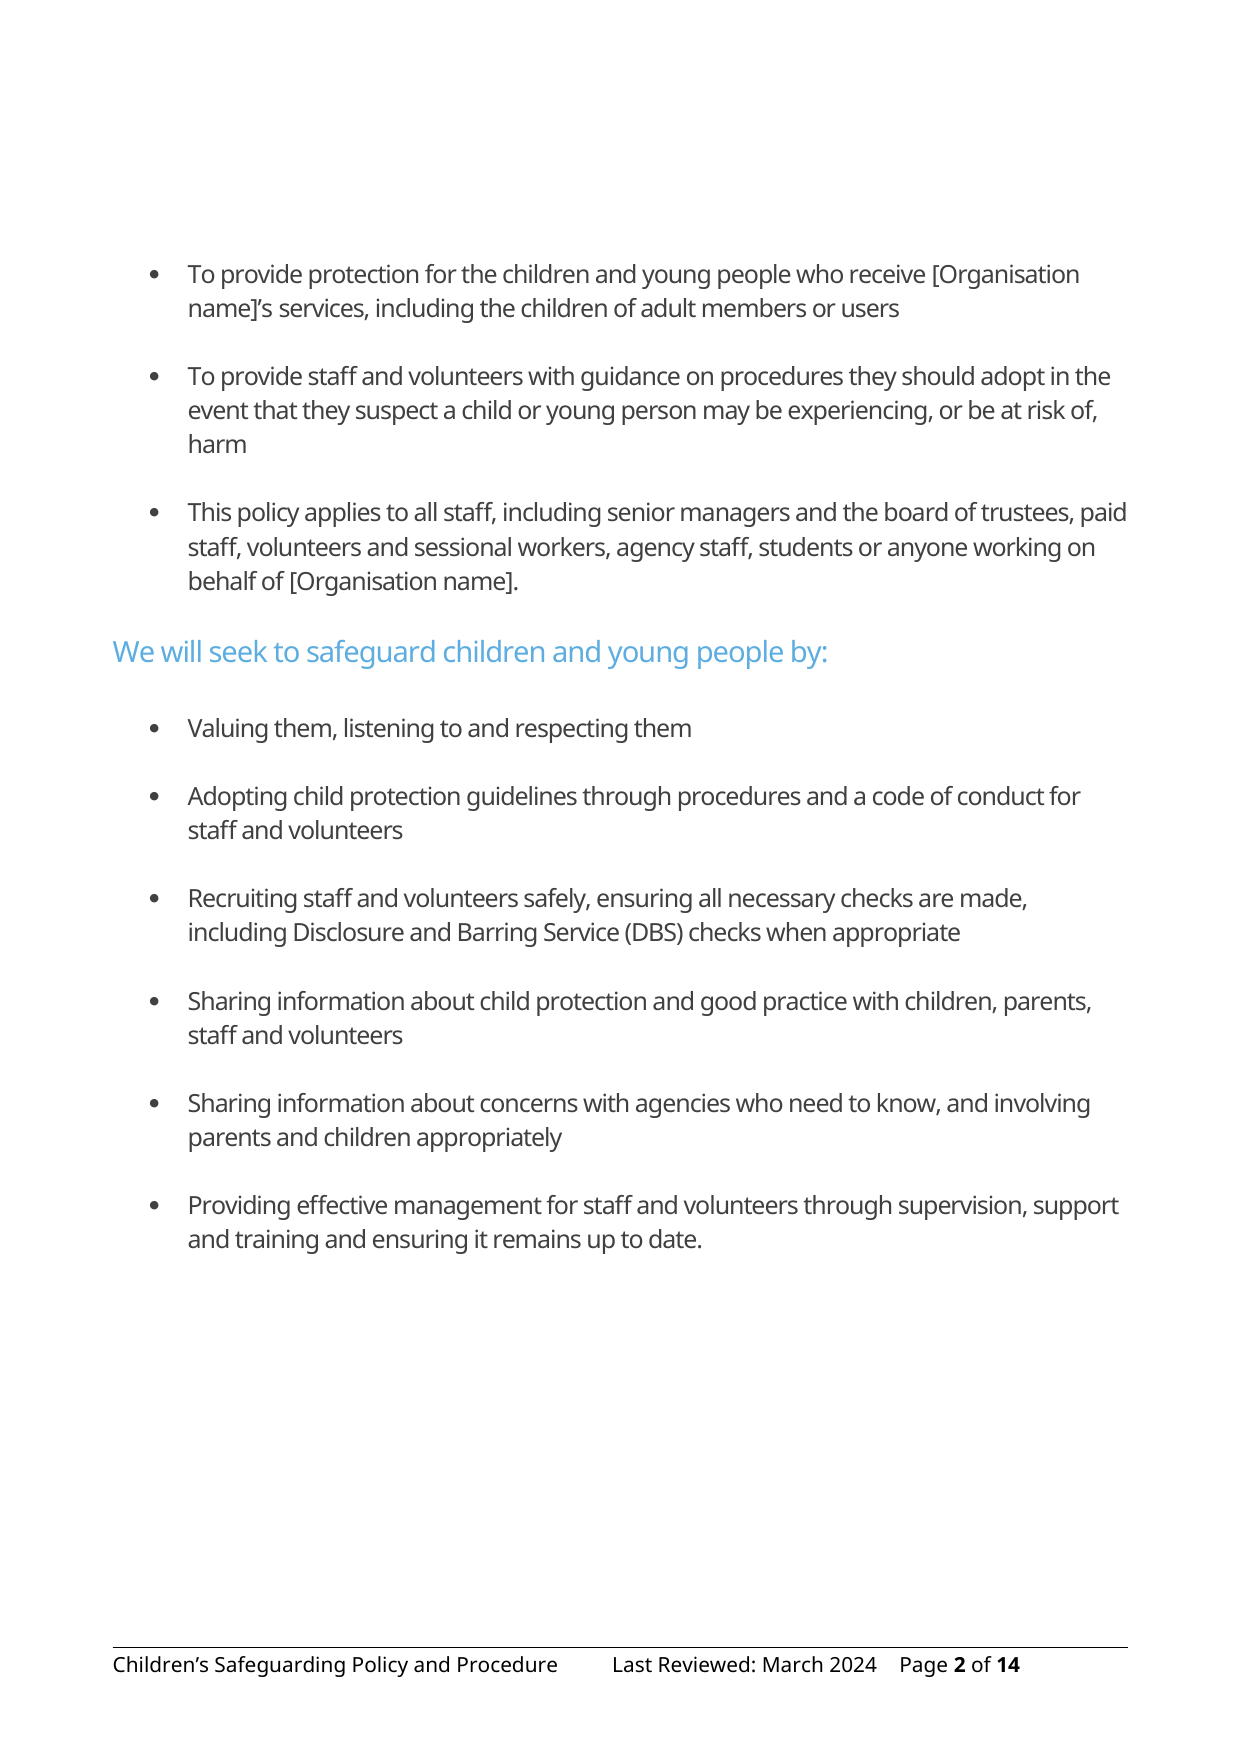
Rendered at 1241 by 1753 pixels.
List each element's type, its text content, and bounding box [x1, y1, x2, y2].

subtitle This policy applies to all staff, including senior managers and the board of trustees, paid staff, volunteers and sessional workers, agency staff, students or anyone working on behalf of [Organisation name]. [150, 495, 1128, 597]
subtitle Sharing information about concerns with agencies who need to know, and involving parents and children appropriately [150, 1085, 1128, 1153]
subtitle Recruiting staff and volunteers safely, ensuring all necessary checks are made, including Disclosure and Barring Service (DBS) checks when appropriate [150, 881, 1128, 949]
subtitle Providing effective management for staff and volunteers through supervision, support and training and ensuring it remains up to date. [150, 1188, 1128, 1256]
subtitle Adopting child protection guidelines through procedures and a code of conduct for staff and volunteers [150, 779, 1128, 847]
subtitle To provide protection for the children and young people who receive [Organisation name]’s services, including the children of adult members or users [150, 257, 1128, 325]
subtitle To provide staff and volunteers with guidance on procedures they should adopt in the event that they suspect a child or young person may be experiencing, or be at risk of, harm [150, 359, 1128, 461]
subtitle Sharing information about child protection and good practice with children, parents, staff and volunteers [150, 983, 1128, 1051]
subtitle We will seek to safeguard children and young people by: [112, 631, 1128, 671]
subtitle Valuing them, listening to and respecting them [150, 711, 1128, 745]
